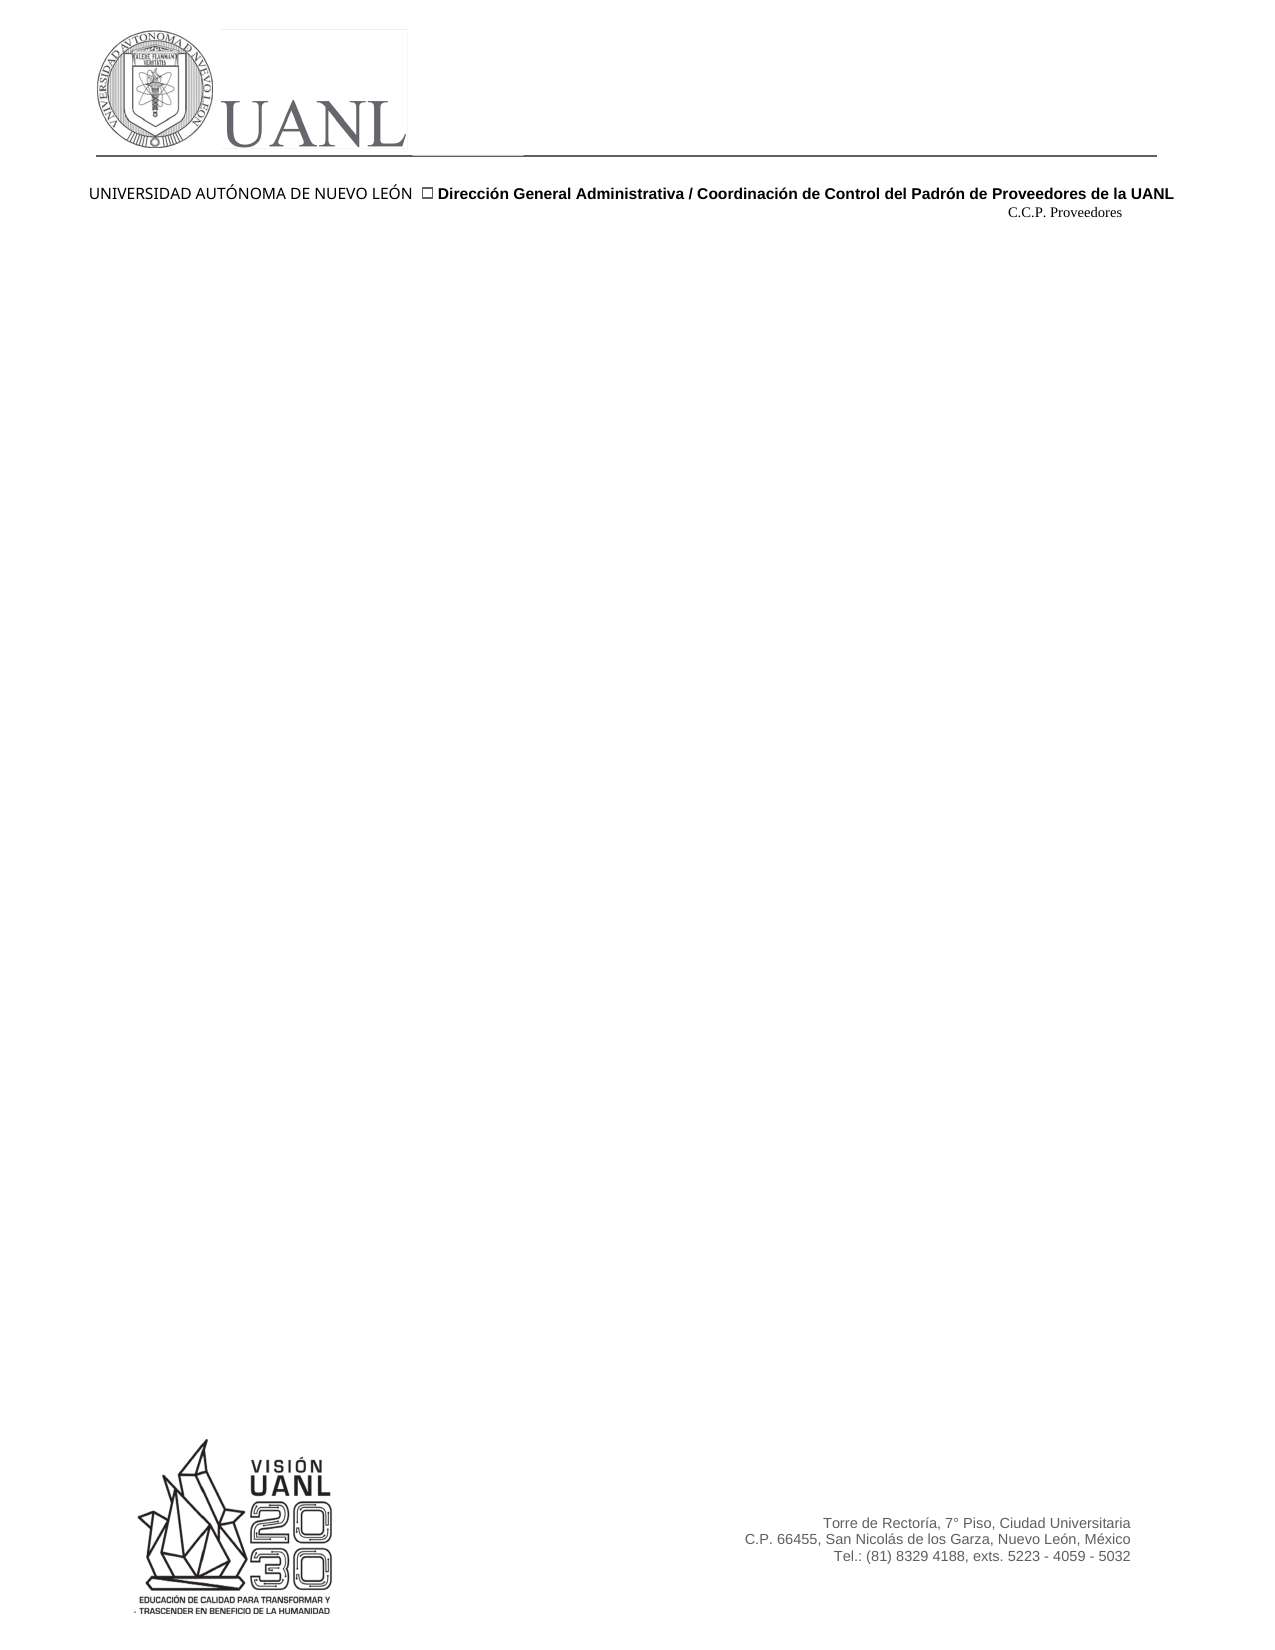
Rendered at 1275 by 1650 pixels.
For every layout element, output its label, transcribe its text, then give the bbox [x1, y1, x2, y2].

text C.C.P. Proveedores [133, 204, 1122, 220]
picture [137, 1439, 334, 1614]
picture [95, 29, 408, 149]
